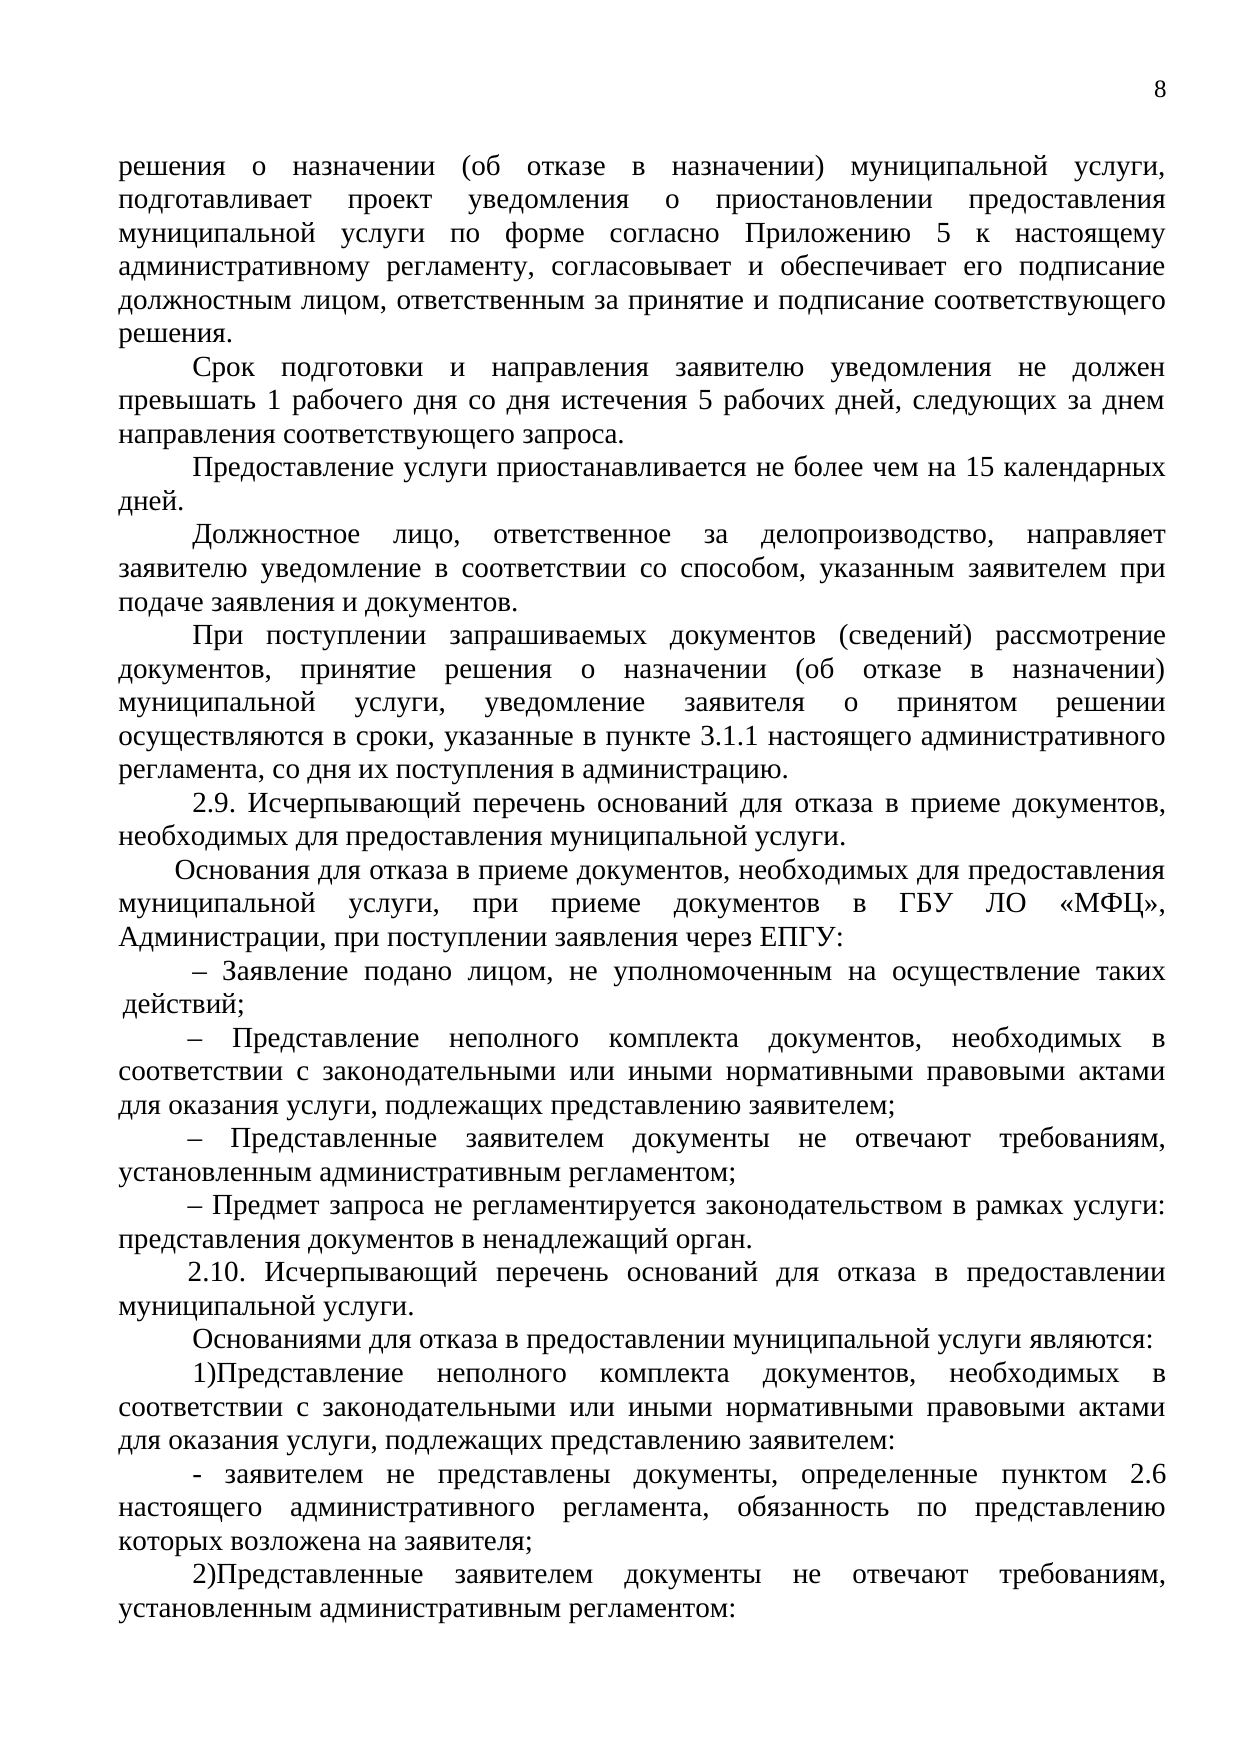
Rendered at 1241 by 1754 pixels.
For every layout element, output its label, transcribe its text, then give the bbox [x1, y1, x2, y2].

text – Представление неполного комплекта документов, необходимых в соответствии с законодательными или иными нормативными правовыми актами для оказания услуги, подлежащих представлению заявителем; [118, 1020, 1167, 1120]
text Срок подготовки и направления заявителю уведомления не должен превышать 1 рабочего дня со дня истечения 5 рабочих дней, следующих за днем направления соответствующего запроса. [118, 349, 1167, 449]
text Основаниями для отказа в предоставлении муниципальной услуги являются: [118, 1322, 1167, 1355]
text 2)Представленные заявителем документы не отвечают требованиям, установленным административным регламентом: [118, 1556, 1167, 1623]
text Должностное лицо, ответственное за делопроизводство, направляет заявителю уведомление в соответствии со способом, указанным заявителем при подаче заявления и документов. [118, 517, 1167, 617]
text 2.9. Исчерпывающий перечень оснований для отказа в приеме документов, необходимых для предоставления муниципальной услуги. [118, 785, 1167, 852]
text При поступлении запрашиваемых документов (сведений) рассмотрение документов, принятие решения о назначении (об отказе в назначении) муниципальной услуги, уведомление заявителя о принятом решении осуществляются в сроки, указанные в пункте 3.1.1 настоящего административного регламента, со дня их поступления в администрацию. [118, 617, 1167, 785]
text Предоставление услуги приостанавливается не более чем на 15 календарных дней. [118, 449, 1167, 517]
text 1)Представление неполного комплекта документов, необходимых в соответствии с законодательными или иными нормативными правовыми актами для оказания услуги, подлежащих представлению заявителем: [118, 1355, 1167, 1456]
text Основания для отказа в приеме документов, необходимых для предоставления муниципальной услуги, при приеме документов в ГБУ ЛО «МФЦ», Администрации, при поступлении заявления через ЕПГУ: [118, 852, 1167, 953]
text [118, 148, 1167, 349]
text 2.10. Исчерпывающий перечень оснований для отказа в предоставлении муниципальной услуги. [118, 1254, 1167, 1322]
text – Предмет запроса не регламентируется законодательством в рамках услуги: представления документов в ненадлежащий орган. [118, 1187, 1167, 1254]
text – Представленные заявителем документы не отвечают требованиям, установленным административным регламентом; [118, 1120, 1167, 1187]
text - заявителем не представлены документы, определенные пунктом 2.6 настоящего административного регламента, обязанность по представлению которых возложена на заявителя; [118, 1456, 1167, 1556]
text – Заявление подано лицом, не уполномоченным на осуществление таких действий; [123, 953, 1167, 1020]
